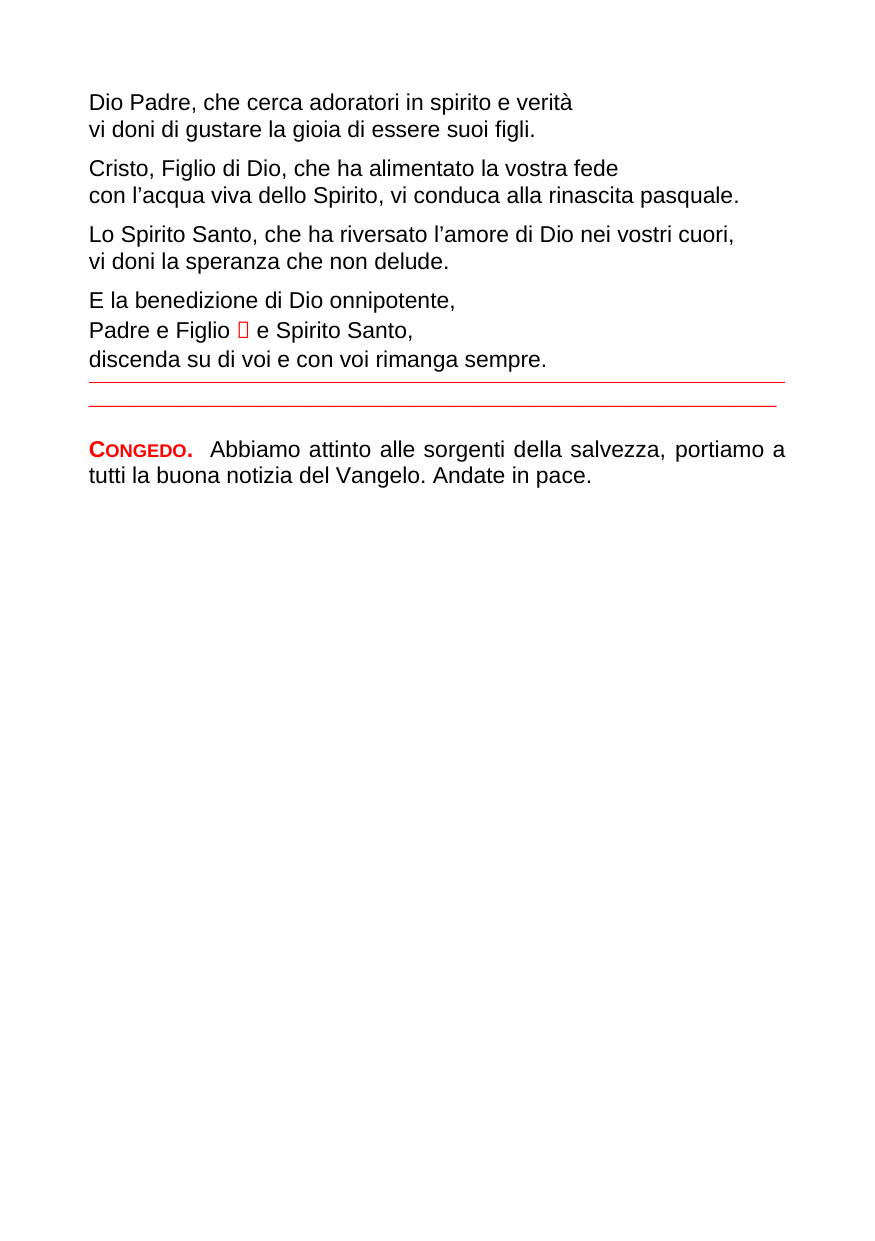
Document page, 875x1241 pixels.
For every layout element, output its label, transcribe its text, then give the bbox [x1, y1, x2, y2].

text Congedo. Abbiamo attinto alle sorgenti della salvezza, portiamo a tutti la buona notizia del Vangelo. Andate in pace. [89, 436, 785, 489]
text Padre e Figlio  e Spirito Santo, [89, 313, 785, 345]
text Cristo, Figlio di Dio, che ha alimentato la vostra fede [89, 154, 785, 182]
text discenda su di voi e con voi rimanga sempre. [89, 345, 785, 382]
text vi doni di gustare la gioia di essere suoi figli. [89, 116, 785, 142]
text Dio Padre, che cerca adoratori in spirito e verità [89, 89, 785, 116]
text Lo Spirito Santo, che ha riversato l’amore di Dio nei vostri cuori, [89, 221, 785, 248]
text E la benedizione di Dio onnipotente, [89, 286, 785, 313]
text con l’acqua viva dello Spirito, vi conduca alla rinascita pasquale. [89, 182, 785, 208]
text ____________________________________________________________ [89, 383, 785, 410]
text vi doni la speranza che non delude. [89, 248, 785, 274]
